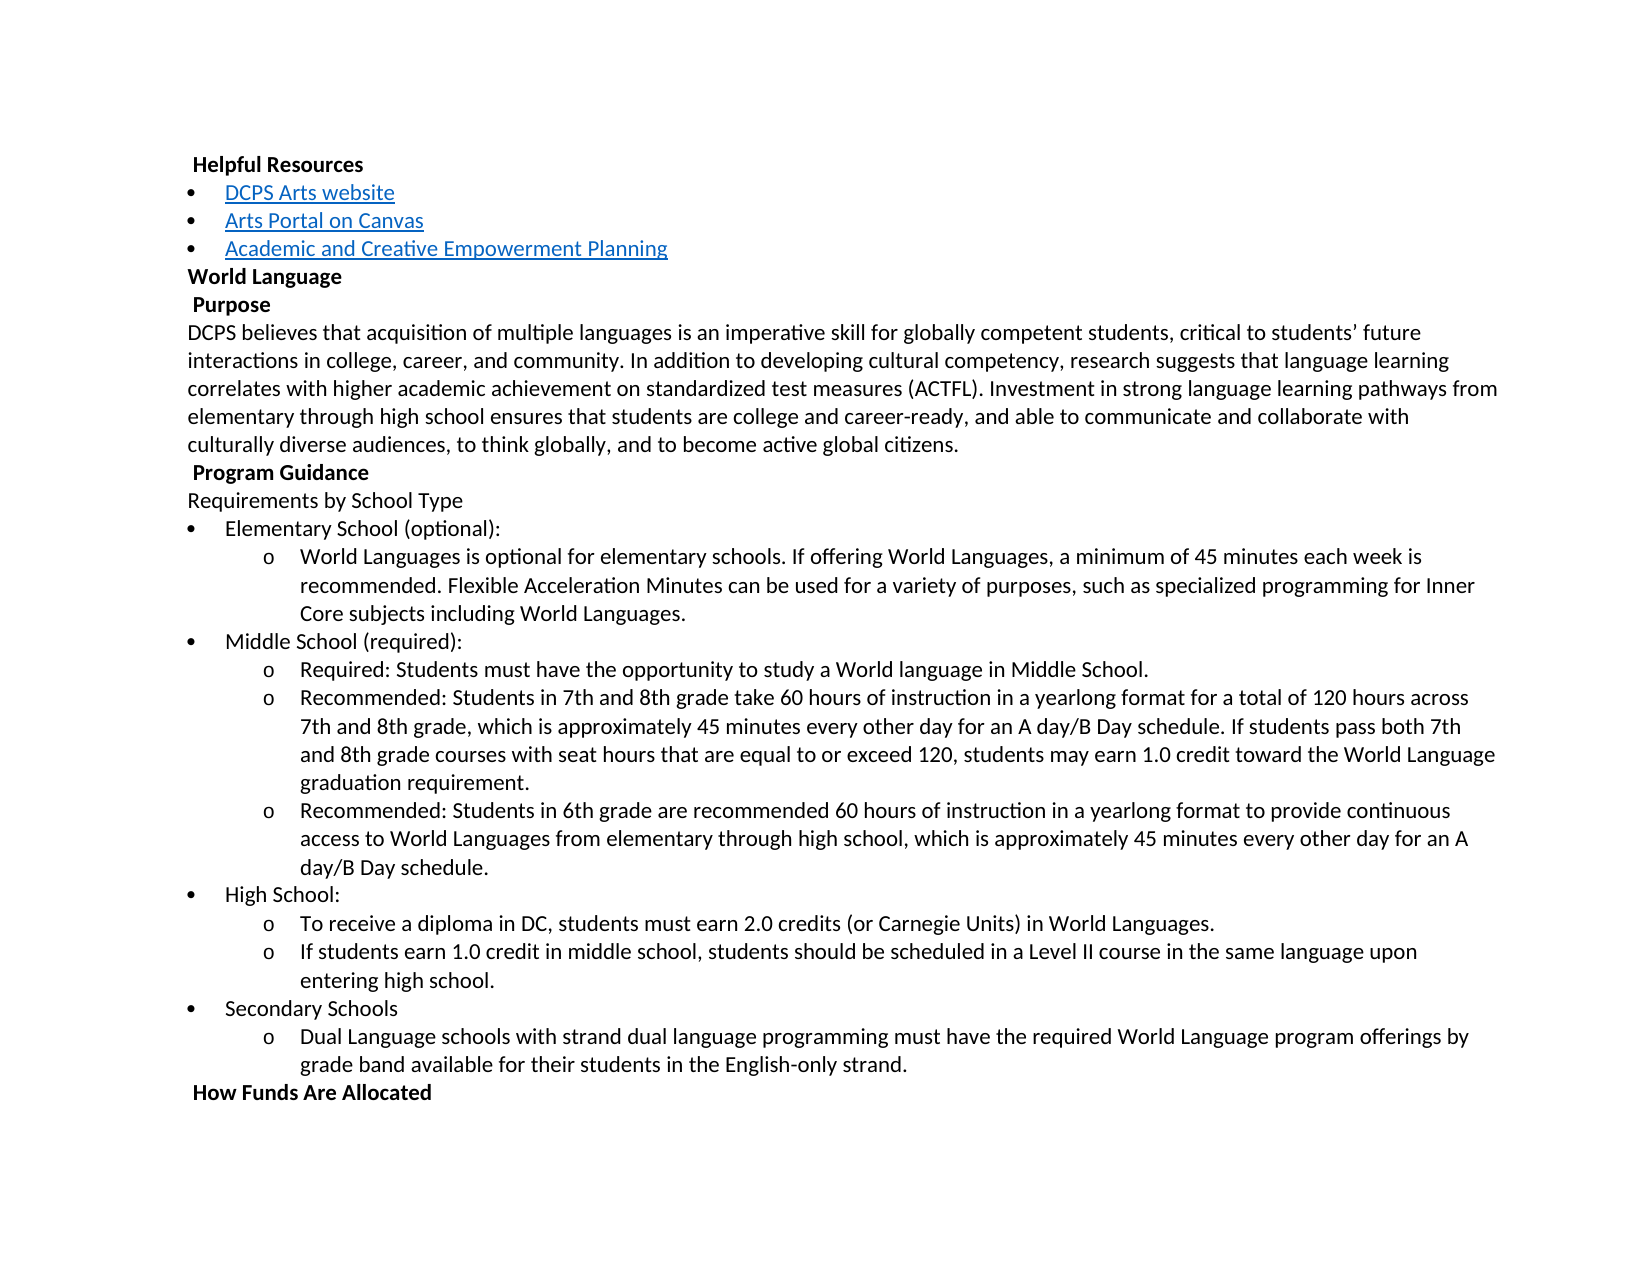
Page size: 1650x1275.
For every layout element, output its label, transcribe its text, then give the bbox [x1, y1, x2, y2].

list Required: Students must have the opportunity to study a World language in Middle School. [262, 655, 1500, 683]
text Program Guidance [187, 458, 1500, 486]
list Academic and Creative Empowerment Planning [187, 234, 1500, 262]
list Dual Language schools with strand dual language programming must have the required World Language program offerings by grade band available for their students in the English-only strand. [262, 1022, 1500, 1078]
text Requirements by School Type [187, 486, 1500, 514]
text Helpful Resources [187, 150, 1500, 178]
list To receive a diploma in DC, students must earn 2.0 credits (or Carnegie Units) in World Languages. [262, 909, 1500, 937]
list Recommended: Students in 6th grade are recommended 60 hours of instruction in a yearlong format to provide continuous access to World Languages from elementary through high school, which is approximately 45 minutes every other day for an A day/B Day schedule. [262, 796, 1500, 881]
list Secondary Schools [187, 994, 1500, 1022]
list Elementary School (optional): [187, 514, 1500, 542]
list Arts Portal on Canvas [187, 206, 1500, 234]
text How Funds Are Allocated [187, 1078, 1500, 1106]
text Purpose [187, 290, 1500, 318]
list High School: [187, 881, 1500, 909]
list Recommended: Students in 7th and 8th grade take 60 hours of instruction in a yearlong format for a total of 120 hours across 7th and 8th grade, which is approximately 45 minutes every other day for an A day/B Day schedule. If students pass both 7th and 8th grade courses with seat hours that are equal to or exceed 120, students may earn 1.0 credit toward the World Language graduation requirement. [262, 683, 1500, 796]
list World Languages is optional for elementary schools. If offering World Languages, a minimum of 45 minutes each week is recommended. Flexible Acceleration Minutes can be used for a variety of purposes, such as specialized programming for Inner Core subjects including World Languages. [262, 542, 1500, 627]
list DCPS Arts website [187, 178, 1500, 206]
text World Language [187, 262, 1500, 290]
text DCPS believes that acquisition of multiple languages is an imperative skill for globally competent students, critical to students’ future interactions in college, career, and community. In addition to developing cultural competency, research suggests that language learning correlates with higher academic achievement on standardized test measures (ACTFL). Investment in strong language learning pathways from elementary through high school ensures that students are college and career-ready, and able to communicate and collaborate with culturally diverse audiences, to think globally, and to become active global citizens. [187, 318, 1500, 458]
list Middle School (required): [187, 627, 1500, 655]
list If students earn 1.0 credit in middle school, students should be scheduled in a Level II course in the same language upon entering high school. [262, 937, 1500, 994]
